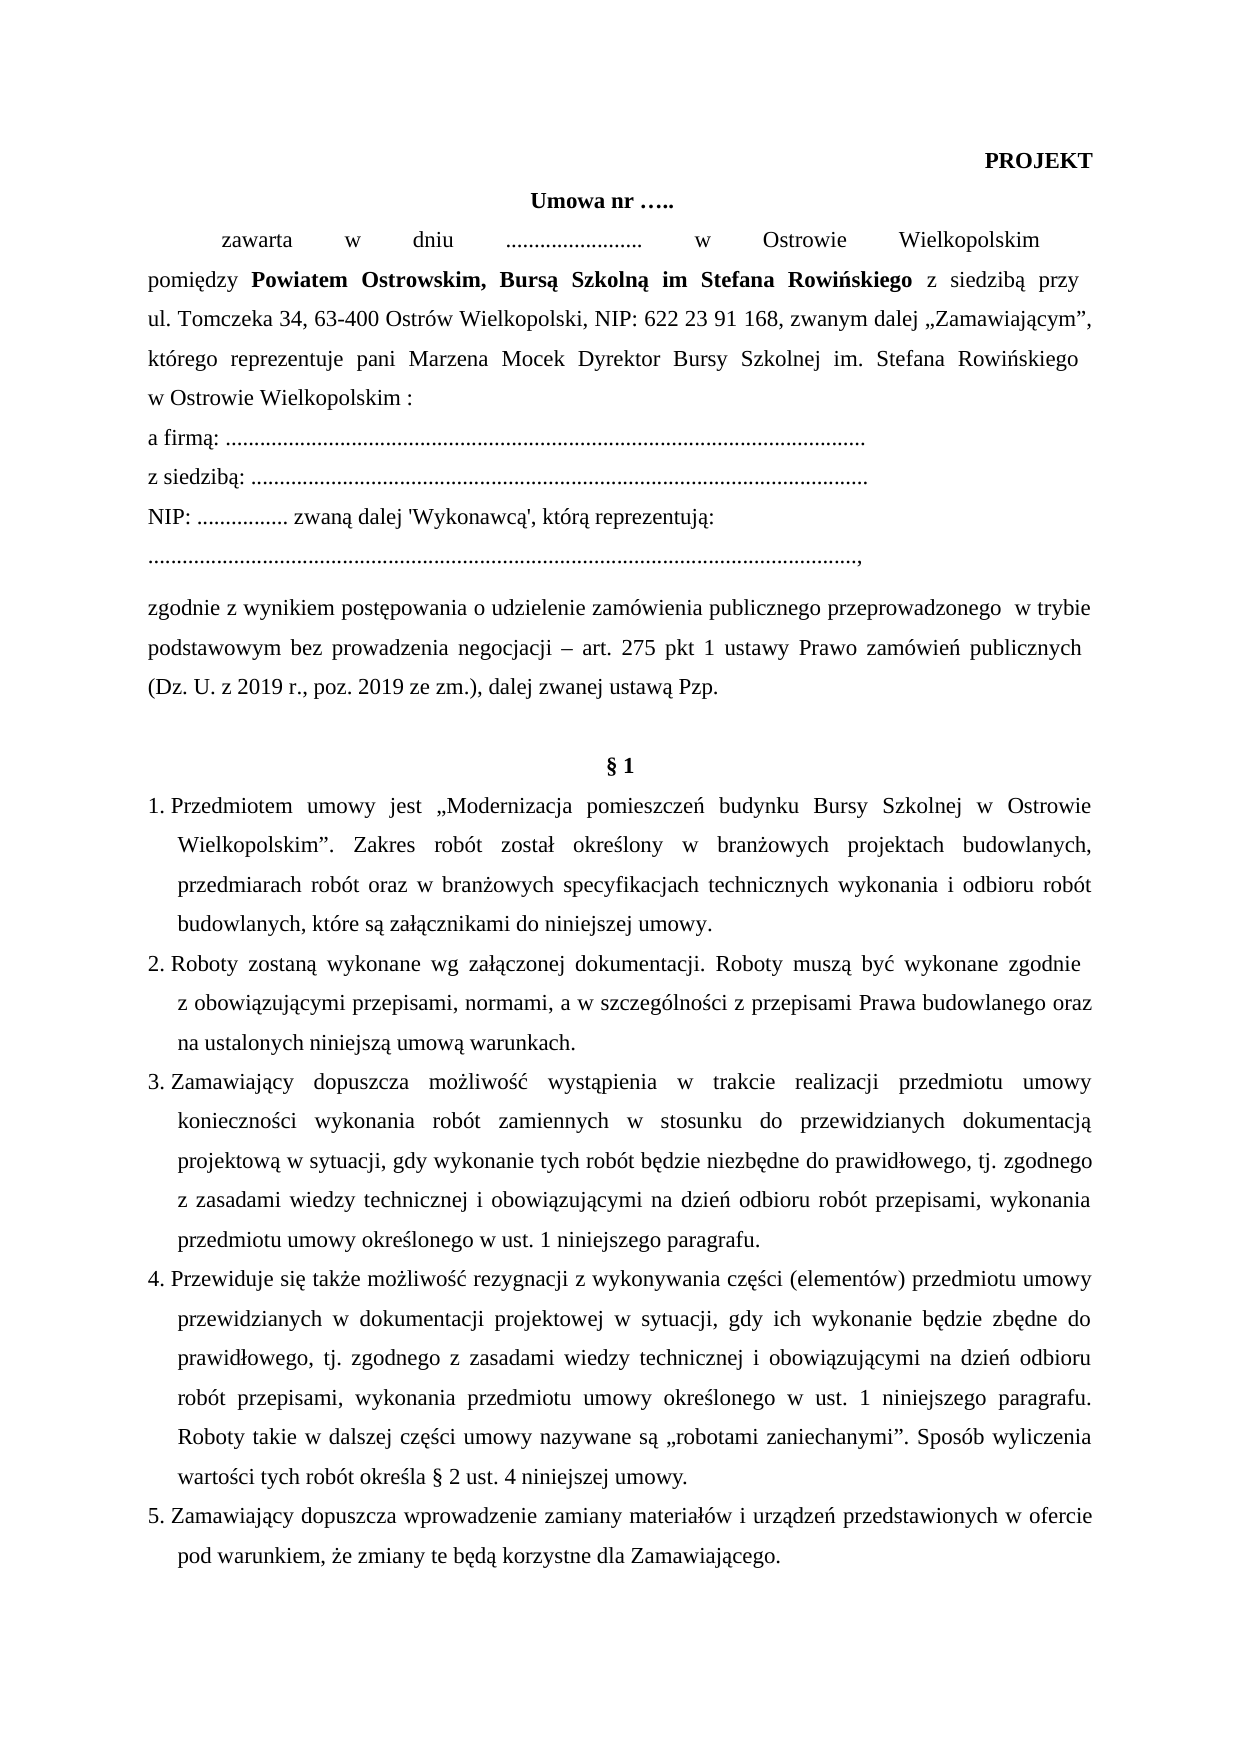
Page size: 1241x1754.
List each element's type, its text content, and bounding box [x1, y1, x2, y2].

text Umowa nr ….. [148, 187, 1093, 213]
text 2. Roboty zostaną wykonane wg załączonej dokumentacji. Roboty muszą być wykonane zgodnie z obowiązującymi przepisami, normami, a w szczególności z przepisami Prawa budowlanego oraz na ustalonych niniejszą umową warunkach. [148, 950, 1093, 1055]
text NIP: ................ zwaną dalej 'Wykonawcą', którą reprezentują: [148, 503, 1093, 529]
text zgodnie z wynikiem postępowania o udzielenie zamówienia publicznego przeprowadzonego w trybie podstawowym bez prowadzenia negocjacji – art. 275 pkt 1 ustawy Prawo zamówień publicznych (Dz. U. z 2019 r., poz. 2019 ze zm.), dalej zwanej ustawą Pzp. [148, 594, 1093, 700]
text 5. Zamawiający dopuszcza wprowadzenie zamiany materiałów i urządzeń przedstawionych w ofercie pod warunkiem, że zmiany te będą korzystne dla Zamawiającego. [148, 1502, 1093, 1568]
text ............................................................................................................................, [148, 542, 1093, 569]
text a firmą: ................................................................................................................ [148, 424, 1093, 450]
text z siedzibą: ............................................................................................................ [148, 463, 1093, 490]
text zawarta w dniu ........................ w Ostrowie Wielkopolskim pomiędzy Powiatem Ostrowskim, Bursą Szkolną im Stefana Rowińskiego z siedzibą przy ul. Tomczeka 34, 63-400 Ostrów Wielkopolski, NIP: 622 23 91 168, zwanym dalej „Zamawiającym”, którego reprezentuje pani Marzena Mocek Dyrektor Bursy Szkolnej im. Stefana Rowińskiego w Ostrowie Wielkopolskim : [148, 227, 1093, 411]
text 4. Przewiduje się także możliwość rezygnacji z wykonywania części (elementów) przedmiotu umowy przewidzianych w dokumentacji projektowej w sytuacji, gdy ich wykonanie będzie zbędne do prawidłowego, tj. zgodnego z zasadami wiedzy technicznej i obowiązującymi na dzień odbioru robót przepisami, wykonania przedmiotu umowy określonego w ust. 1 niniejszego paragrafu. Roboty takie w dalszej części umowy nazywane są „robotami zaniechanymi”. Sposób wyliczenia wartości tych robót określa § 2 ust. 4 niniejszej umowy. [148, 1266, 1093, 1489]
text 3. Zamawiający dopuszcza możliwość wystąpienia w trakcie realizacji przedmiotu umowy konieczności wykonania robót zamiennych w stosunku do przewidzianych dokumentacją projektową w sytuacji, gdy wykonanie tych robót będzie niezbędne do prawidłowego, tj. zgodnego z zasadami wiedzy technicznej i obowiązującymi na dzień odbioru robót przepisami, wykonania przedmiotu umowy określonego w ust. 1 niniejszego paragrafu. [148, 1068, 1093, 1252]
text § 1 [148, 752, 1093, 779]
text PROJEKT [221, 148, 1093, 174]
text 1. Przedmiotem umowy jest „Modernizacja pomieszczeń budynku Bursy Szkolnej w Ostrowie Wielkopolskim”. Zakres robót został określony w branżowych projektach budowlanych, przedmiarach robót oraz w branżowych specyfikacjach technicznych wykonania i odbioru robót budowlanych, które są załącznikami do niniejszej umowy. [148, 792, 1093, 937]
